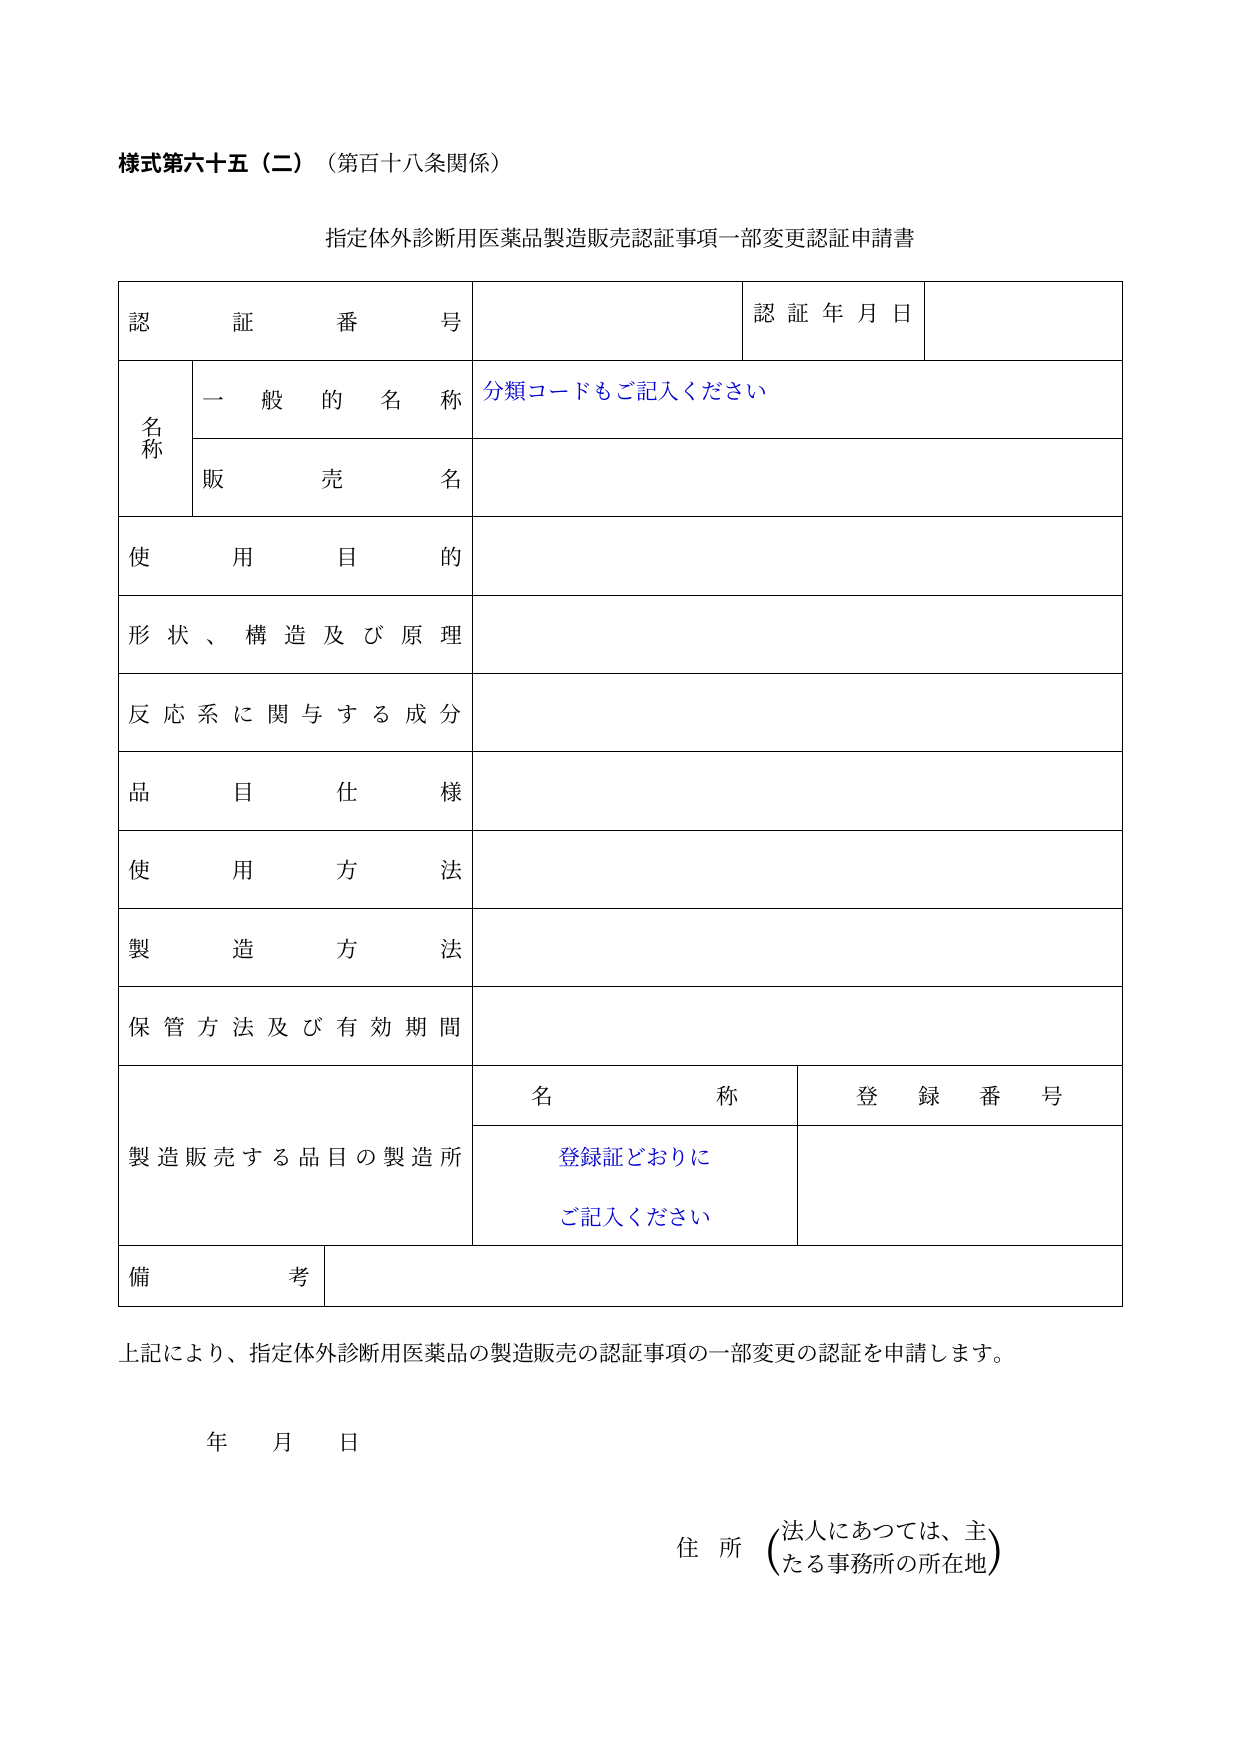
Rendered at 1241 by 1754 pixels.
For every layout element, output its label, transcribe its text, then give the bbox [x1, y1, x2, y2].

table_cell 使用目的 [119, 517, 472, 594]
table_header [473, 282, 742, 359]
table_cell [473, 674, 1122, 751]
table_cell 一般的名称 [193, 361, 472, 438]
table_cell 分類コードもご記入ください [473, 361, 1122, 438]
table_cell 使用方法 [119, 831, 472, 908]
table_cell [473, 909, 1122, 986]
text 年 月 日 [118, 1411, 1122, 1471]
table_cell [325, 1246, 1122, 1306]
table_cell [473, 439, 1122, 516]
table_cell 製造販売する品目の製造所 [119, 1066, 472, 1245]
table_header [925, 282, 1122, 359]
table_cell 登録証どおりに ご記入ください [473, 1126, 797, 1245]
table_cell [473, 517, 1122, 594]
text 指定体外診断用医薬品製造販売認証事項一部変更認証申請書 [118, 207, 1122, 266]
table_header 法人にあつては、主たる事務所の所在地 [754, 1502, 1133, 1591]
table_cell 品目仕様 [119, 752, 472, 829]
table_header 認証年月日 [743, 282, 924, 359]
table_cell [473, 752, 1122, 829]
text 上記により、指定体外診断用医薬品の製造販売の認証事項の一部変更の認証を申請します。 [118, 1322, 1122, 1381]
table_cell [473, 596, 1122, 673]
text 様式第六十五（二）（第百十八条関係） [118, 132, 1099, 192]
table_header 認証番号 [119, 282, 472, 359]
table_cell [473, 987, 1122, 1064]
table_cell 名称 [473, 1066, 797, 1125]
table_cell [473, 831, 1122, 908]
table_cell 名称 [119, 361, 192, 516]
table_cell 製造方法 [119, 909, 472, 986]
table_header 住所 [665, 1502, 753, 1591]
table_cell 反応系に関与する成分 [119, 674, 472, 751]
table_cell 備考 [119, 1246, 324, 1306]
table_cell 保管方法及び有効期間 [119, 987, 472, 1064]
table_cell 形状、構造及び原理 [119, 596, 472, 673]
table_cell 販売名 [193, 439, 472, 516]
table_cell 登録番号 [798, 1066, 1122, 1125]
table_cell [798, 1126, 1122, 1245]
